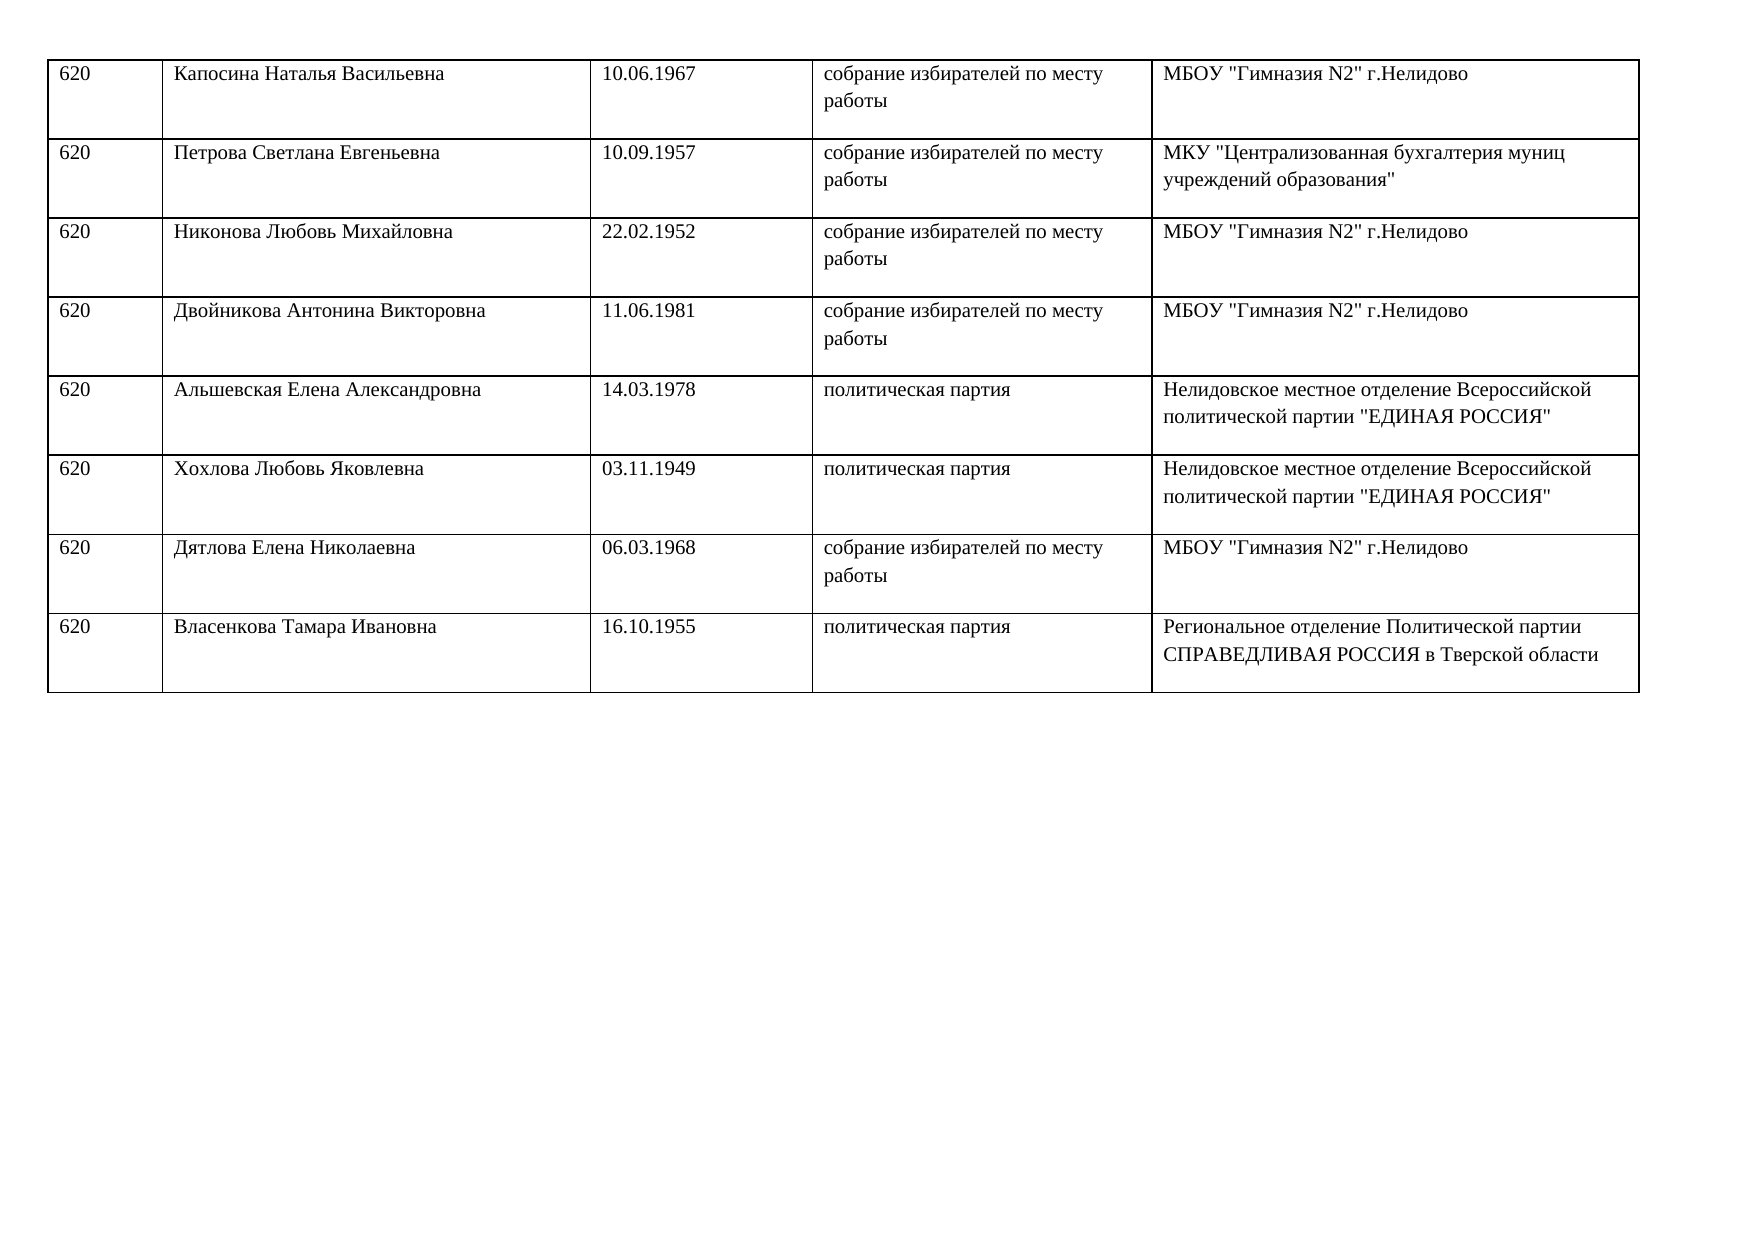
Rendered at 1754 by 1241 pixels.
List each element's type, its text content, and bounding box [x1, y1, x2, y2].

table_cell Региональное отделение Политической партии СПРАВЕДЛИВАЯ РОССИЯ в Тверской области [1153, 614, 1638, 692]
table_cell Петрова Светлана Евгеньевна [163, 140, 590, 217]
table_cell политическая партия [813, 456, 1151, 533]
table_header собрание избирателей по месту работы [813, 61, 1151, 138]
table_cell Никонова Любовь Михайловна [163, 219, 590, 296]
table_cell 620 [49, 140, 162, 217]
table_cell 620 [49, 219, 162, 296]
table_cell собрание избирателей по месту работы [813, 219, 1151, 296]
table_cell Альшевская Елена Александровна [163, 377, 590, 454]
table_cell МБОУ "Гимназия N2" г.Нелидово [1153, 535, 1638, 612]
table_cell МКУ "Централизованная бухгалтерия муниц учреждений образования" [1153, 140, 1638, 217]
table_cell 06.03.1968 [591, 535, 812, 612]
table_cell 620 [49, 377, 162, 454]
table_cell 03.11.1949 [591, 456, 812, 533]
table_cell 620 [49, 535, 162, 612]
table_cell 22.02.1952 [591, 219, 812, 296]
table_cell собрание избирателей по месту работы [813, 535, 1151, 612]
table_cell Власенкова Тамара Ивановна [163, 614, 590, 692]
table_cell политическая партия [813, 377, 1151, 454]
table_cell МБОУ "Гимназия N2" г.Нелидово [1153, 298, 1638, 375]
table_header Капосина Наталья Васильевна [163, 61, 590, 138]
table_cell 14.03.1978 [591, 377, 812, 454]
table_cell 10.09.1957 [591, 140, 812, 217]
table_cell собрание избирателей по месту работы [813, 140, 1151, 217]
table_cell Нелидовское местное отделение Всероссийской политической партии "ЕДИНАЯ РОССИЯ" [1153, 456, 1638, 533]
table_cell 620 [49, 456, 162, 533]
table_cell Нелидовское местное отделение Всероссийской политической партии "ЕДИНАЯ РОССИЯ" [1153, 377, 1638, 454]
table_cell Дятлова Елена Николаевна [163, 535, 590, 612]
table_cell Хохлова Любовь Яковлевна [163, 456, 590, 533]
table_cell МБОУ "Гимназия N2" г.Нелидово [1153, 219, 1638, 296]
table_cell 16.10.1955 [591, 614, 812, 692]
table_cell политическая партия [813, 614, 1151, 692]
table_cell Двойникова Антонина Викторовна [163, 298, 590, 375]
table_header МБОУ "Гимназия N2" г.Нелидово [1153, 61, 1638, 138]
table_cell собрание избирателей по месту работы [813, 298, 1151, 375]
table_cell 11.06.1981 [591, 298, 812, 375]
table_header 620 [49, 61, 162, 138]
table_cell 620 [49, 614, 162, 692]
table_cell 620 [49, 298, 162, 375]
table_header 10.06.1967 [591, 61, 812, 138]
